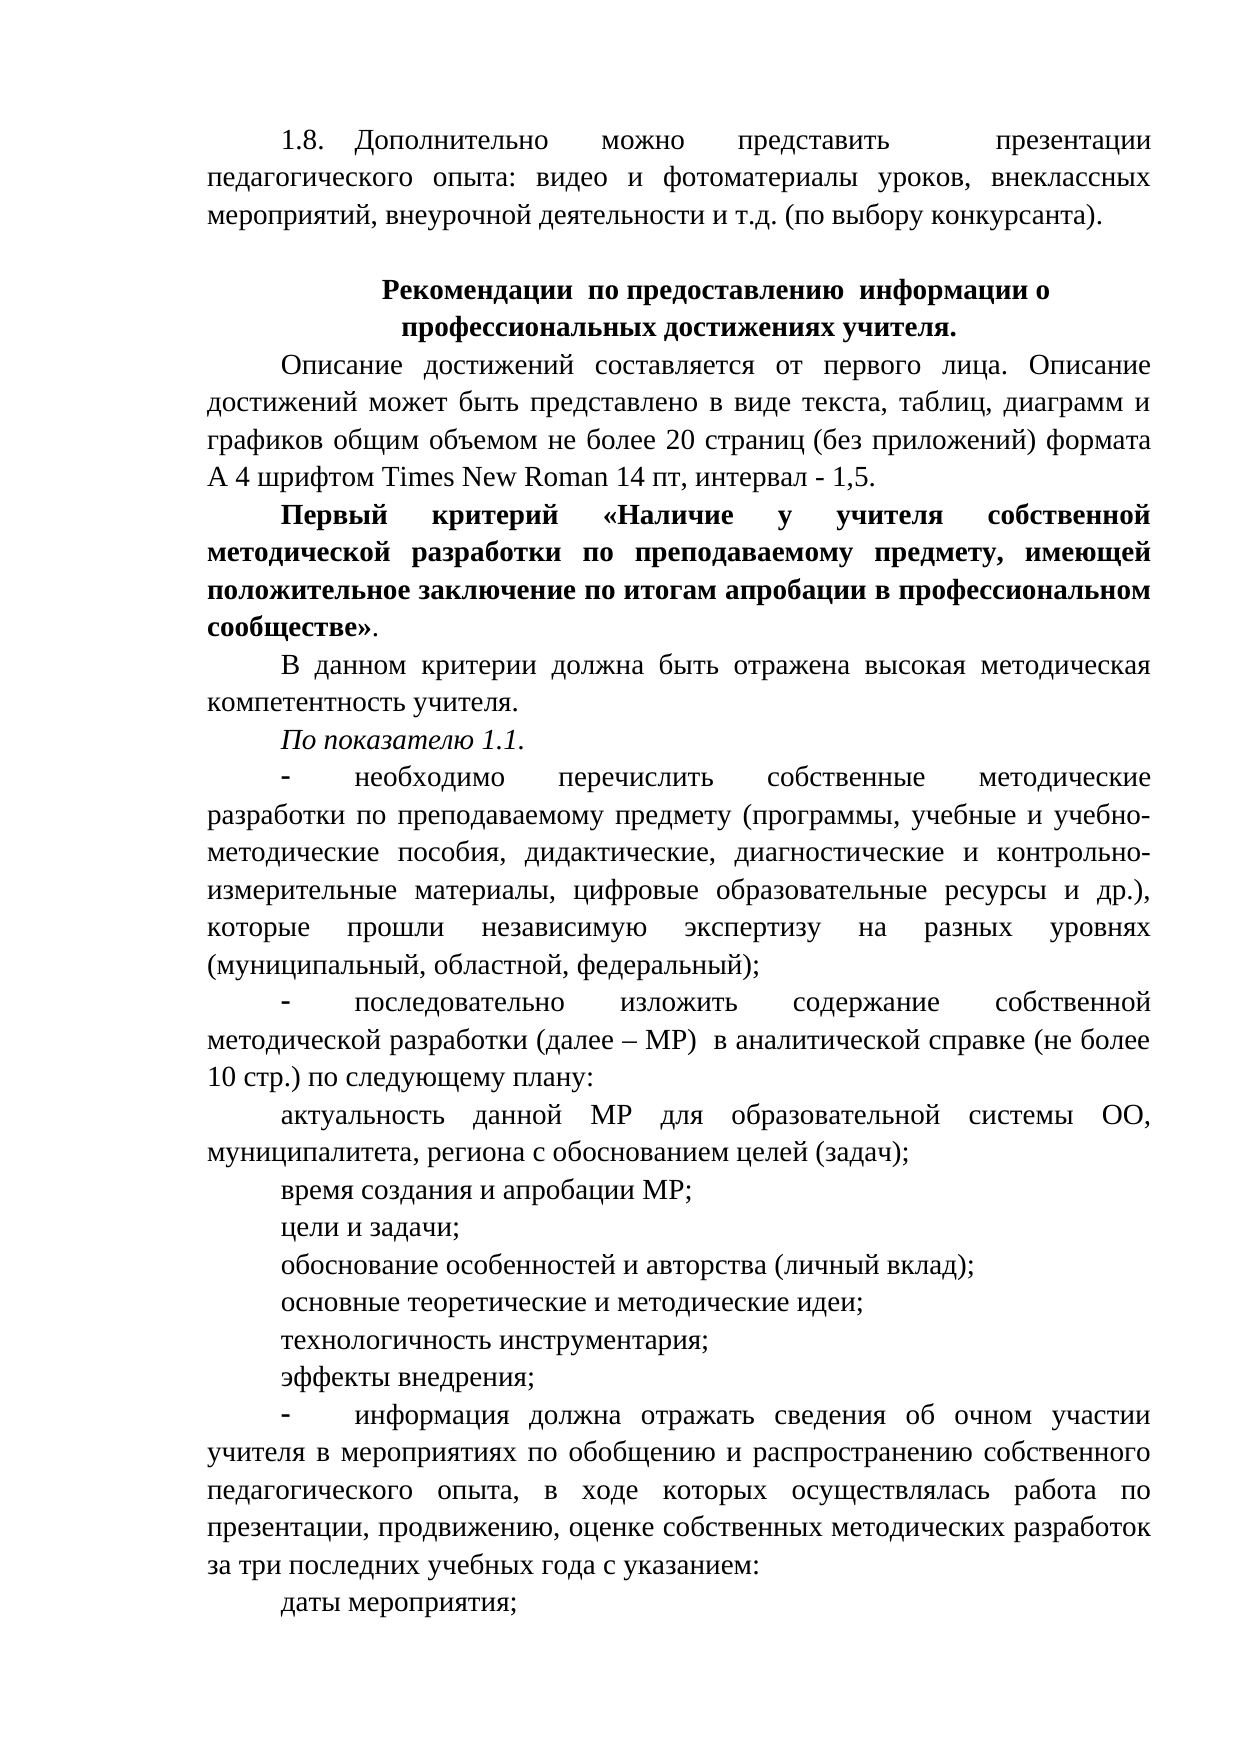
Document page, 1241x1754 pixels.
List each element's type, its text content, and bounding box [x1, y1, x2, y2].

text время создания и апробации МР; [207, 1168, 1152, 1206]
text основные теоретические и методические идеи; [207, 1281, 1152, 1318]
text В данном критерии должна быть отражена высокая методическая компетентность учителя. [207, 643, 1152, 718]
text По показателю 1.1. [207, 718, 1152, 756]
text обоснование особенностей и авторства (личный вклад); [207, 1243, 1152, 1281]
text даты мероприятия; [207, 1581, 1152, 1618]
text технологичность инструментария; [207, 1318, 1152, 1356]
list необходимо перечислить собственные методические разработки по преподаваемому предмету (программы, учебные и учебно-методические пособия, дидактические, диагностические и контрольно-измерительные материалы, цифровые образовательные ресурсы и др.), которые прошли независимую экспертизу на разных уровнях (муниципальный, областной, федеральный); [207, 756, 1152, 981]
list информация должна отражать сведения об очном участии учителя в мероприятиях по обобщению и распространению собственного педагогического опыта, в ходе которых осуществлялась работа по презентации, продвижению, оценке собственных методических разработок за три последних учебных года с указанием: [207, 1393, 1152, 1581]
text эффекты внедрения; [207, 1356, 1152, 1393]
text Описание достижений составляется от первого лица. Описание достижений может быть представлено в виде текста, таблиц, диаграмм и графиков общим объемом не более 20 страниц (без приложений) формата А 4 шрифтом Times New Roman 14 пт, интервал - 1,5. [207, 343, 1152, 493]
list последовательно изложить содержание собственной методической разработки (далее – МР) в аналитической справке (не более 10 стр.) по следующему плану: [207, 981, 1152, 1093]
text цели и задачи; [207, 1206, 1152, 1243]
text актуальность данной МР для образовательной системы ОО, муниципалитета, региона с обоснованием целей (задач); [207, 1093, 1152, 1168]
text Первый критерий «Наличие у учителя собственной методической разработки по преподаваемому предмету, имеющей положительное заключение по итогам апробации в профессиональном сообществе». [207, 493, 1152, 643]
list Дополнительно можно представить презентации педагогического опыта: видео и фотоматериалы уроков, внеклассных мероприятий, внеурочной деятельности и т.д. (по выбору конкурсанта). [207, 118, 1152, 231]
text Рекомендации по предоставлению информации о профессиональных достижениях учителя. [207, 268, 1152, 343]
